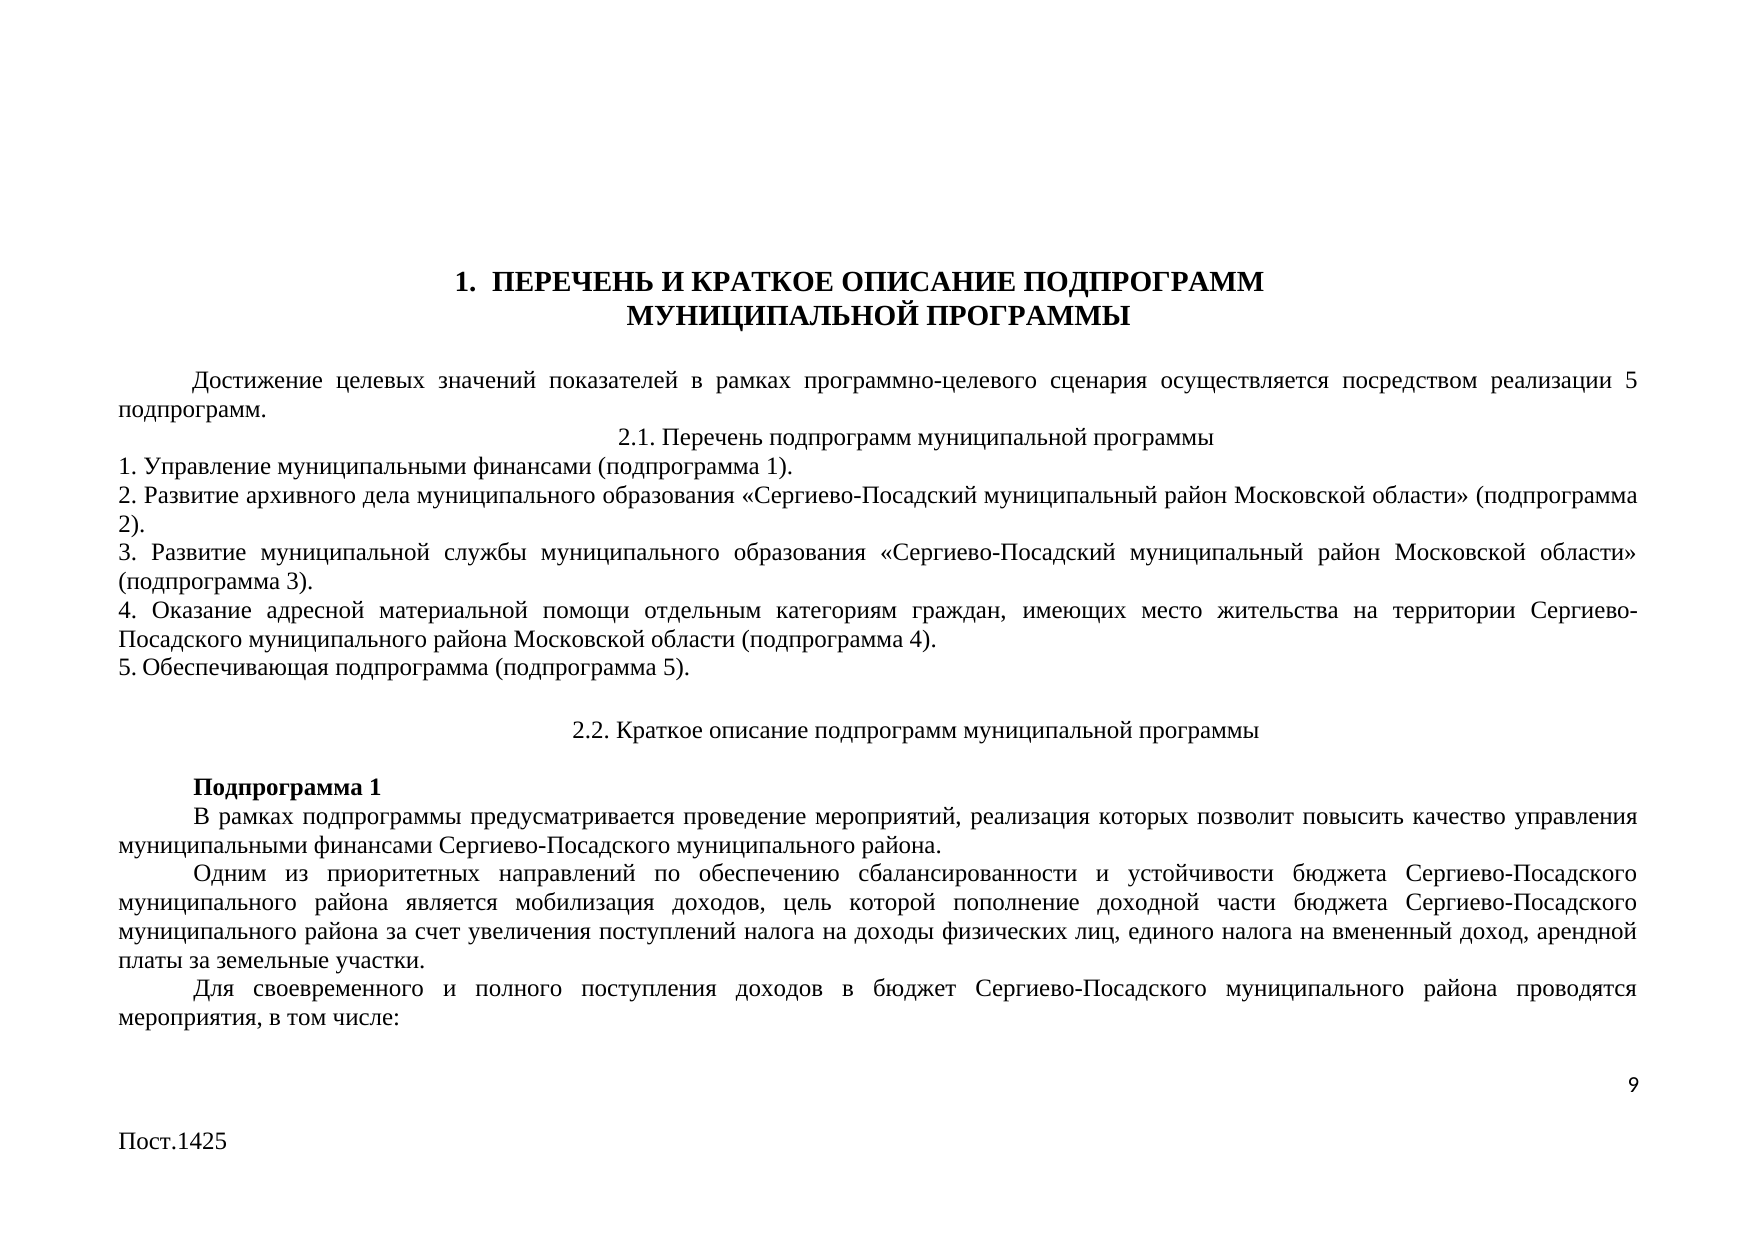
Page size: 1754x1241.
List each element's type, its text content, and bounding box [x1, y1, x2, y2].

text 2. Развитие архивного дела муниципального образования «Сергиево-Посадский муниципальный район Московской области» (подпрограмма 2). [118, 480, 1639, 537]
text Достижение целевых значений показателей в рамках программно-целевого сценария осуществляется посредством реализации 5 подпрограмм. [118, 365, 1639, 422]
text Для своевременного и полного поступления доходов в бюджет Сергиево-Посадского муниципального района проводятся мероприятия, в том числе: [118, 973, 1639, 1031]
text 5. Обеспечивающая подпрограмма (подпрограмма 5). [118, 652, 1639, 681]
list ПЕРЕЧЕНЬ И КРАТКОЕ ОПИСАНИЕ ПОДПРОГРАММ [81, 264, 1639, 298]
text 2.1. Перечень подпрограмм муниципальной программы [193, 422, 1639, 451]
text 3. Развитие муниципальной службы муниципального образования «Сергиево-Посадский муниципальный район Московской области» (подпрограмма 3). [118, 537, 1639, 595]
text Одним из приоритетных направлений по обеспечению сбалансированности и устойчивости бюджета Сергиево-Посадского муниципального района является мобилизация доходов, цель которой пополнение доходной части бюджета Сергиево-Посадского муниципального района за счет увеличения поступлений налога на доходы физических лиц, единого налога на вмененный доход, арендной платы за земельные участки. [118, 858, 1639, 973]
text МУНИЦИПАЛЬНОЙ ПРОГРАММЫ [118, 298, 1639, 331]
text Подпрограмма 1 [118, 772, 1639, 801]
text 1. Управление муниципальными финансами (подпрограмма 1). [118, 451, 1639, 480]
text В рамках подпрограммы предусматривается проведение мероприятий, реализация которых позволит повысить качество управления муниципальными финансами Сергиево-Посадского муниципального района. [118, 801, 1639, 858]
text 2.2. Краткое описание подпрограмм муниципальной программы [193, 715, 1639, 743]
text 4. Оказание адресной материальной помощи отдельным категориям граждан, имеющих место жительства на территории Сергиево-Посадского муниципального района Московской области (подпрограмма 4). [118, 595, 1639, 652]
